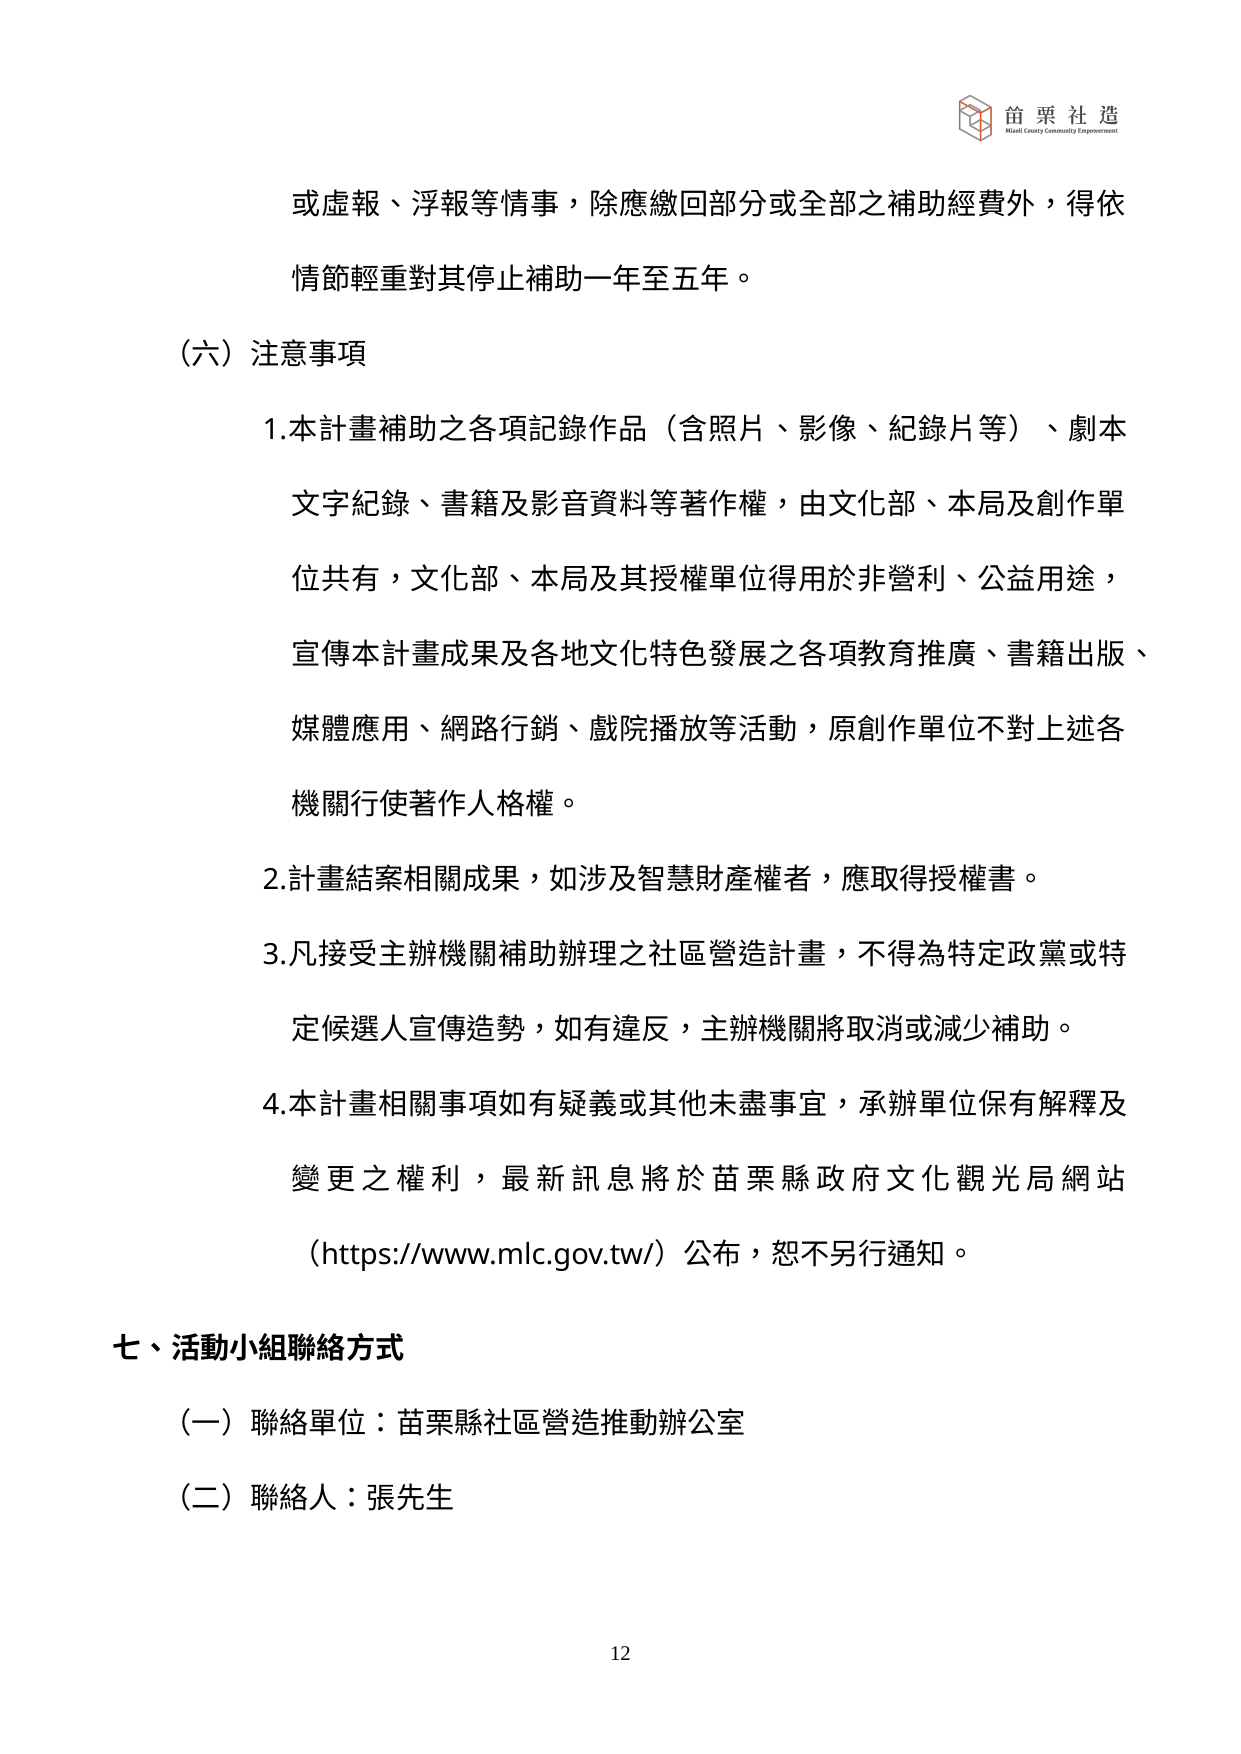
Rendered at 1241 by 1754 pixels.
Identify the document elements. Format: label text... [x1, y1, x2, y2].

text （六）注意事項 [162, 314, 1128, 389]
list （二）聯絡人：張先生 [162, 1458, 1128, 1533]
text 4.本計畫相關事項如有疑義或其他未盡事宜，承辦單位保有解釋及變更之權利，最新訊息將於苗栗縣政府文化觀光局網站（https://www.mlc.gov.tw/）公布，恕不另行通知。 [262, 1064, 1128, 1289]
list （一）聯絡單位：苗栗縣社區營造推動辦公室 [162, 1383, 1128, 1458]
text 七、活動小組聯絡方式 [112, 1308, 1128, 1383]
text 3.凡接受主辦機關補助辦理之社區營造計畫，不得為特定政黨或特定候選人宣傳造勢，如有違反，主辦機關將取消或減少補助。 [262, 914, 1128, 1064]
picture [947, 88, 1128, 148]
text 2.計畫結案相關成果，如涉及智慧財產權者，應取得授權書。 [262, 839, 1128, 914]
text 1.本計畫補助之各項記錄作品（含照片、影像、紀錄片等）、劇本、文字紀錄、書籍及影音資料等著作權，由文化部、本局及創作單位共有，文化部、本局及其授權單位得用於非營利、公益用途，宣傳本計畫成果及各地文化特色發展之各項教育推廣、書籍出版、媒體應用、網路行銷、戲院播放等活動，原創作單位不對上述各機關行使著作人格權。 [262, 389, 1128, 839]
list 4.受補助單位對補助款之運用，如有成效不佳、未依補助用途支用、或虛報、浮報等情事，除應繳回部分或全部之補助經費外，得依情節輕重對其停止補助一年至五年。 [262, 164, 1128, 314]
